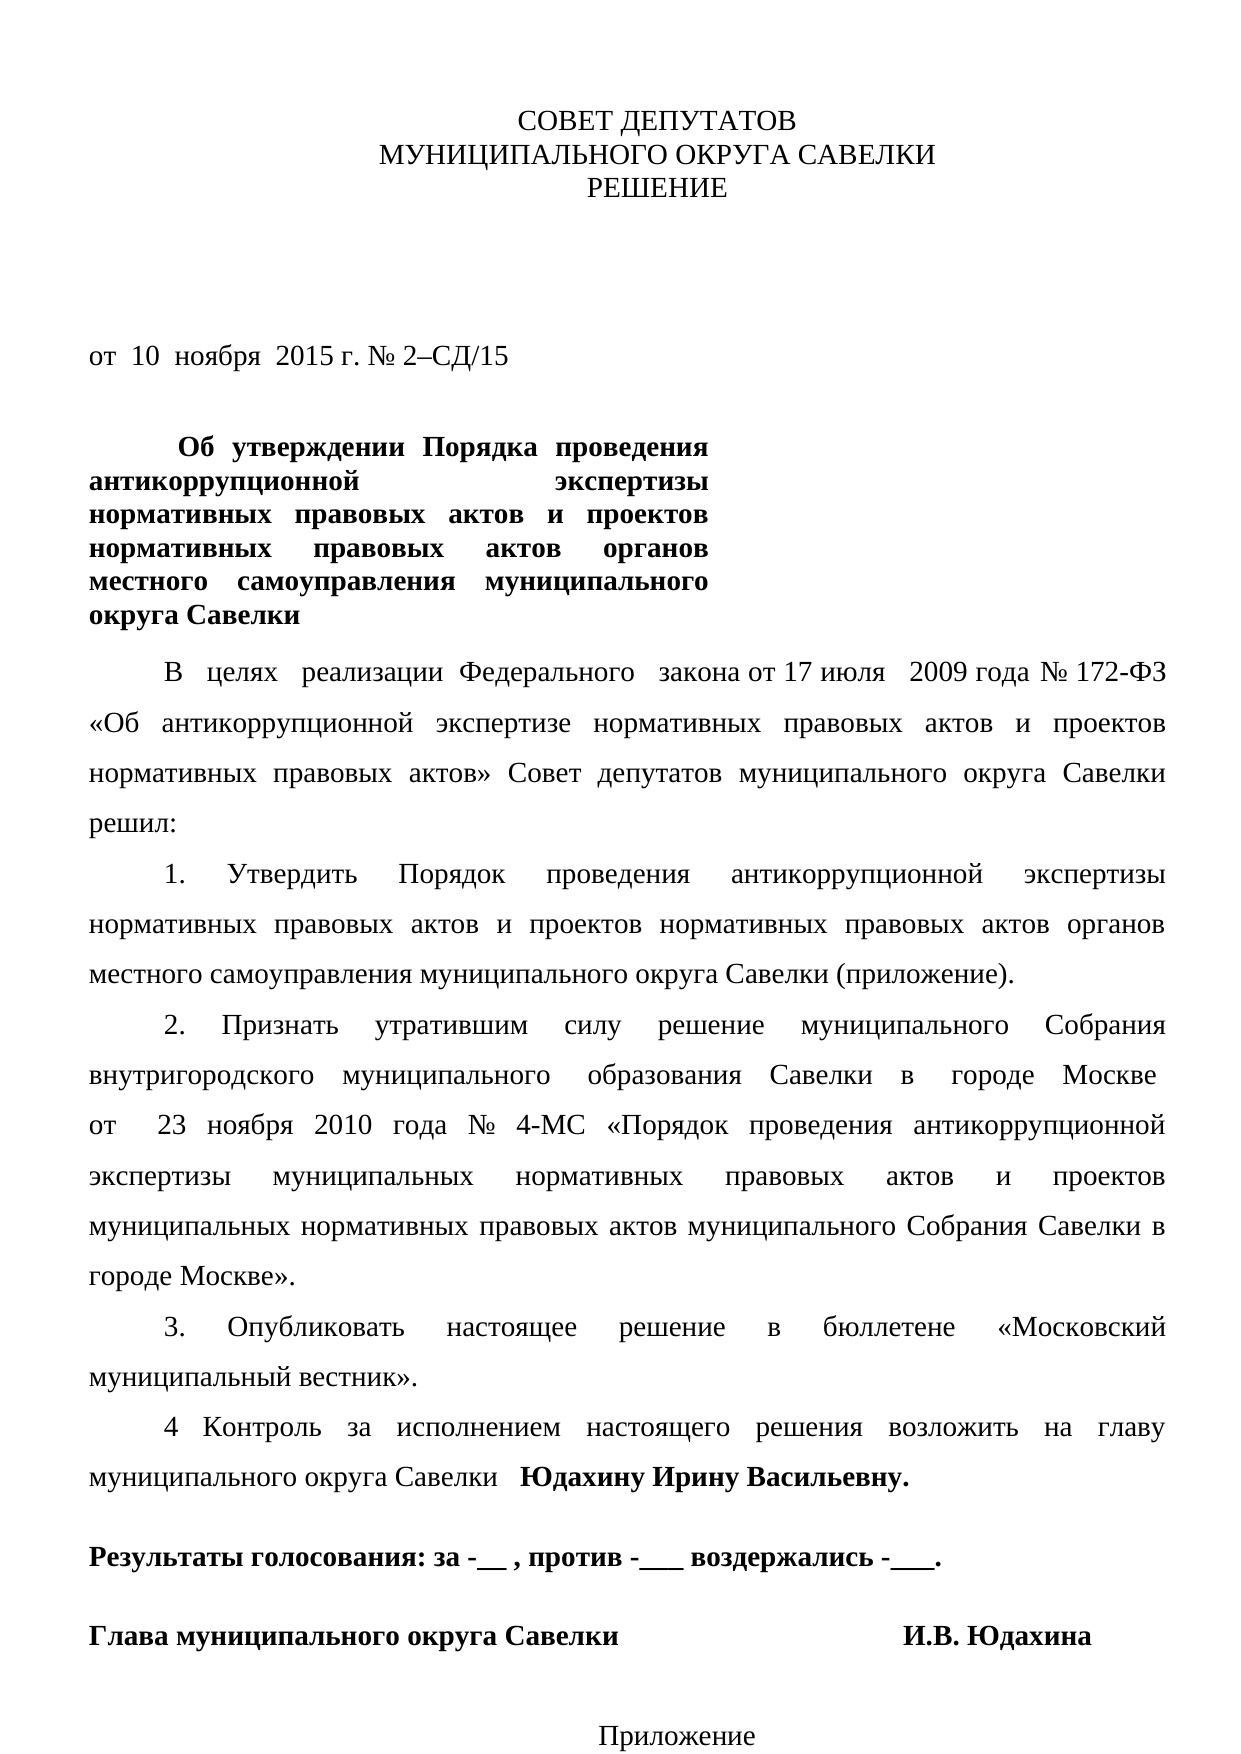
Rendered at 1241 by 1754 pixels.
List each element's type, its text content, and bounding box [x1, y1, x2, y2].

text СОВЕТ ДЕПУТАТОВ [89, 103, 1167, 137]
text 2. Признать утратившим силу решение муниципального Собрания внутригородского муниципального образования Савелки в городе Москве от 23 ноября 2010 года № 4-МС «Порядок проведения антикоррупционной экспертизы муниципальных нормативных правовых актов и проектов муниципальных нормативных правовых актов муниципального Собрания Савелки в городе Москве». [89, 1007, 1167, 1292]
text 1. Утвердить Порядок проведения антикоррупционной экспертизы нормативных правовых актов и проектов нормативных правовых актов органов местного самоуправления муниципального округа Савелки (приложение). [89, 856, 1167, 990]
text РЕШЕНИЕ [89, 171, 1167, 204]
text Об утверждении Порядка проведения антикоррупционной экспертизы нормативных правовых актов и проектов нормативных правовых актов органов местного самоуправления муниципального округа Савелки [89, 429, 709, 631]
text 3. Опубликовать настоящее решение в бюллетене «Московский муниципальный вестник». [89, 1309, 1167, 1392]
text Приложение [591, 1718, 1167, 1752]
text 4 Контроль за исполнением настоящего решения возложить на главу муниципального округа Савелки Юдахину Ирину Васильевну. [89, 1409, 1167, 1493]
text от 10 ноября 2015 г. № 2–СД/15 [89, 338, 1167, 372]
text Результаты голосования: за -__ , против -___ воздержались -___. [89, 1539, 1167, 1572]
text В целях реализации Федерального закона от 17 июля 2009 года № 172-ФЗ «Об антикоррупционной экспертизе нормативных правовых актов и проектов нормативных правовых актов» Совет депутатов муниципального округа Савелки решил: [89, 654, 1167, 839]
text Глава муниципального округа Савелки И.В. Юдахина [89, 1618, 1167, 1651]
text МУНИЦИПАЛЬНОГО ОКРУГА САВЕЛКИ [89, 137, 1167, 171]
